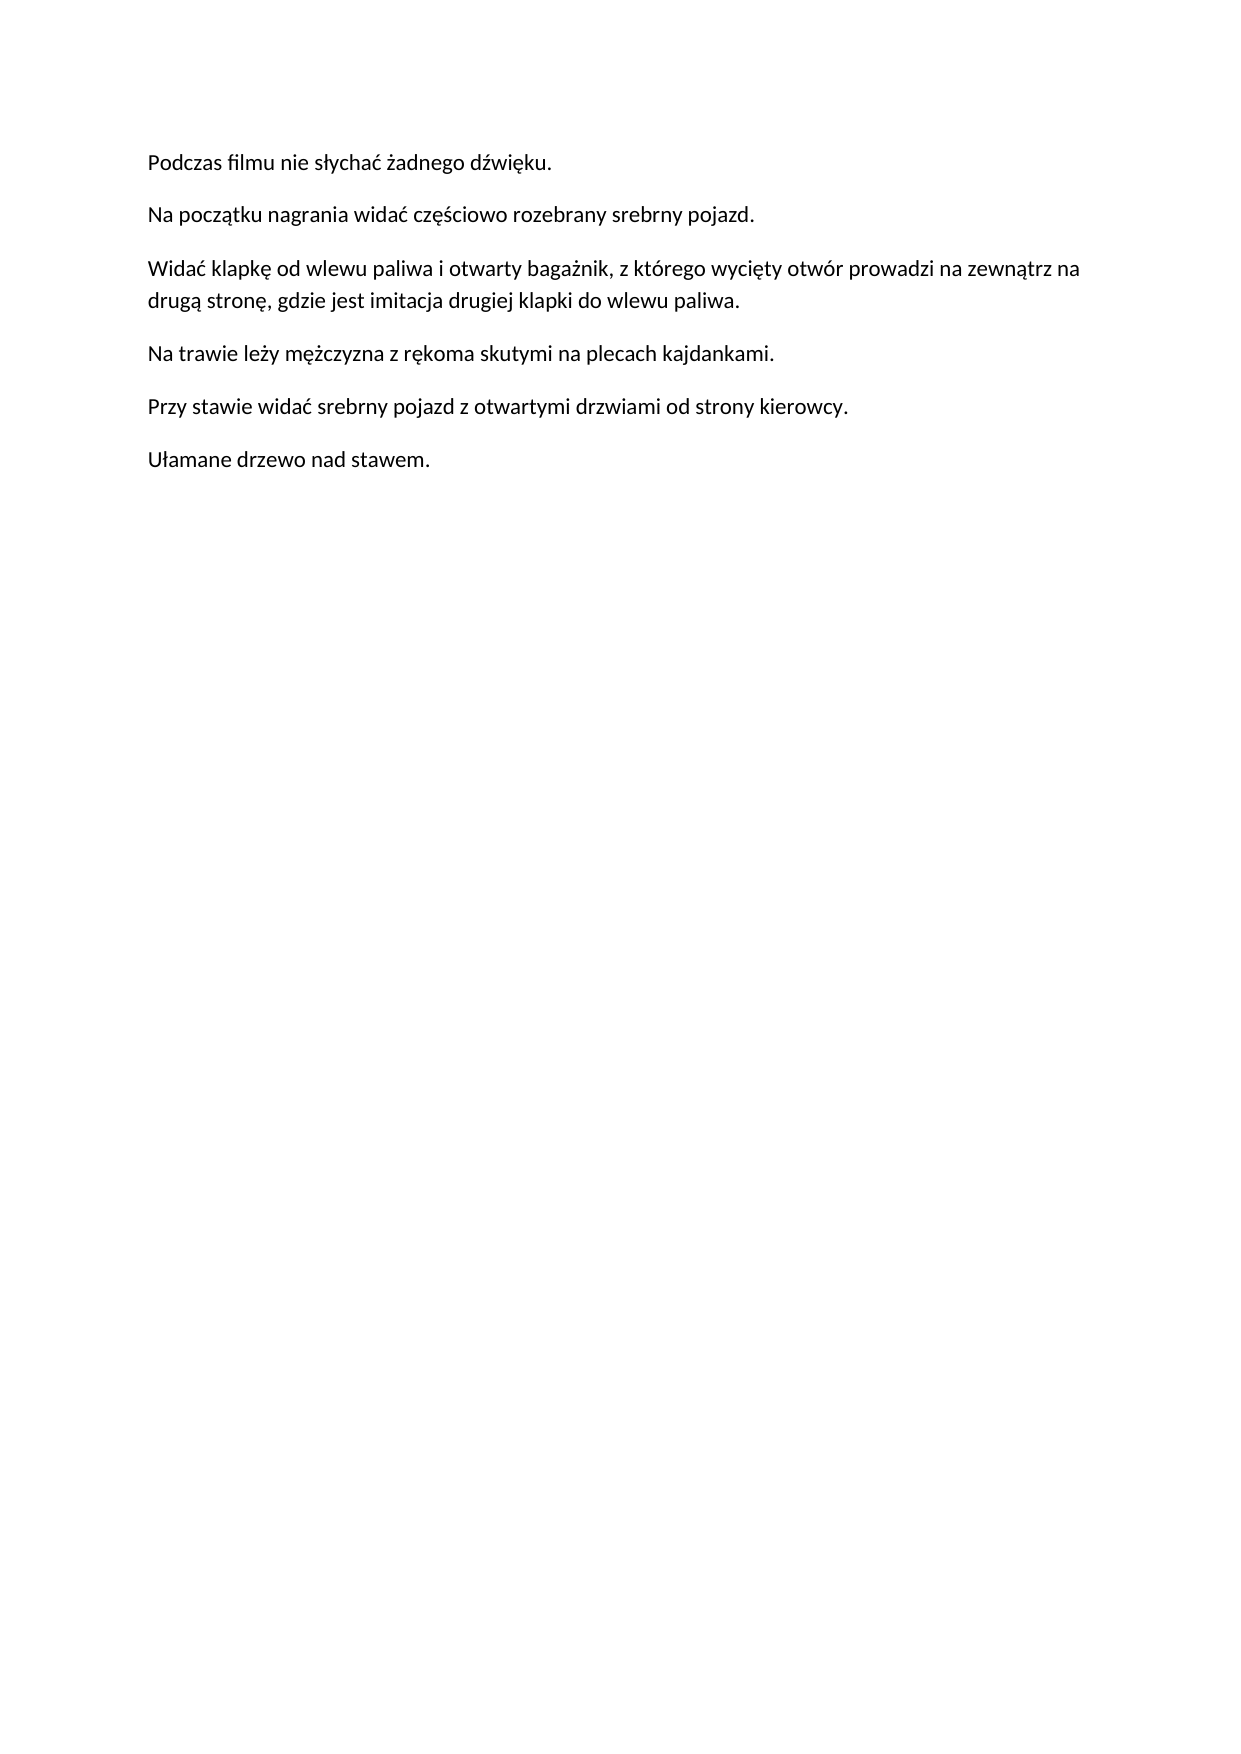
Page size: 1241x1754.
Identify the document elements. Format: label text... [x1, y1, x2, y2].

text Widać klapkę od wlewu paliwa i otwarty bagażnik, z którego wycięty otwór prowadzi na zewnątrz na drugą stronę, gdzie jest imitacja drugiej klapki do wlewu paliwa. [148, 254, 1093, 314]
text Ułamane drzewo nad stawem. [148, 445, 1093, 473]
text Podczas filmu nie słychać żadnego dźwięku. [148, 148, 1093, 176]
text Przy stawie widać srebrny pojazd z otwartymi drzwiami od strony kierowcy. [148, 392, 1093, 420]
text Na początku nagrania widać częściowo rozebrany srebrny pojazd. [148, 201, 1093, 229]
text Na trawie leży mężczyzna z rękoma skutymi na plecach kajdankami. [148, 339, 1093, 367]
